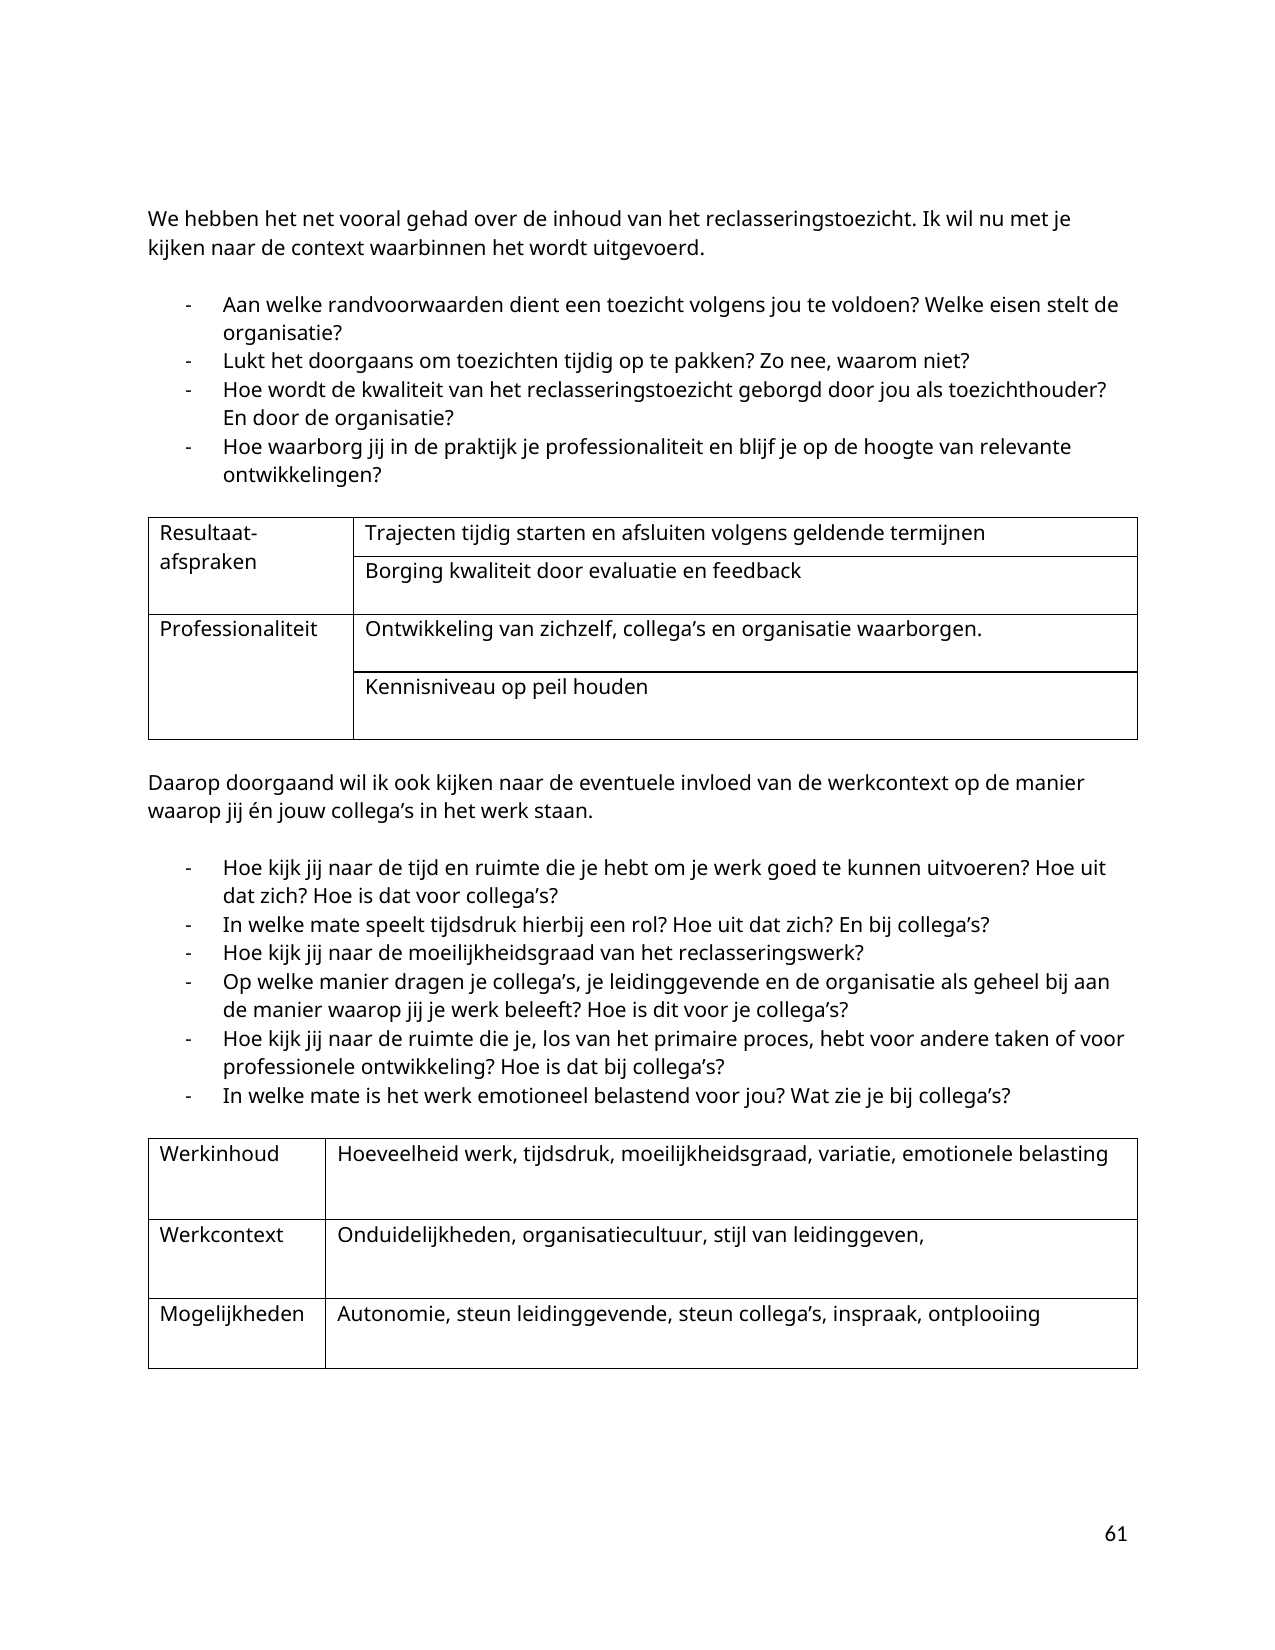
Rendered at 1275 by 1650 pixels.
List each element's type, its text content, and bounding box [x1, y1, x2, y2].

list Hoe wordt de kwaliteit van het reclasseringstoezicht geborgd door jou als toezichthouder? En door de organisatie? [185, 375, 1127, 432]
text We hebben het net vooral gehad over de inhoud van het reclasseringstoezicht. Ik wil nu met je kijken naar de context waarbinnen het wordt uitgevoerd. [148, 204, 1127, 261]
table_header Werkinhoud [149, 1139, 325, 1219]
list Hoe kijk jij naar de ruimte die je, los van het primaire proces, hebt voor andere taken of voor professionele ontwikkeling? Hoe is dat bij collega’s? [185, 1024, 1127, 1081]
table_header Resultaat- afspraken [149, 518, 353, 613]
list Hoe waarborg jij in de praktijk je professionaliteit en blijf je op de hoogte van relevante ontwikkelingen? [185, 432, 1127, 489]
table_cell Werkcontext [149, 1220, 325, 1298]
list Hoe kijk jij naar de tijd en ruimte die je hebt om je werk goed te kunnen uitvoeren? Hoe uit dat zich? Hoe is dat voor collega’s? [185, 853, 1127, 910]
table_cell Ontwikkeling van zichzelf, collega’s en organisatie waarborgen. [354, 615, 1137, 671]
list Hoe kijk jij naar de moeilijkheidsgraad van het reclasseringswerk? [185, 938, 1127, 967]
table_cell Mogelijkheden [149, 1299, 325, 1368]
list In welke mate is het werk emotioneel belastend voor jou? Wat zie je bij collega’s? [185, 1081, 1127, 1109]
table_cell Professionaliteit [149, 615, 353, 738]
list Aan welke randvoorwaarden dient een toezicht volgens jou te voldoen? Welke eisen stelt de organisatie? [185, 290, 1127, 347]
table_header Hoeveelheid werk, tijdsdruk, moeilijkheidsgraad, variatie, emotionele belasting [326, 1139, 1137, 1219]
table_cell Onduidelijkheden, organisatiecultuur, stijl van leidinggeven, [326, 1220, 1137, 1298]
list Op welke manier dragen je collega’s, je leidinggevende en de organisatie als geheel bij aan de manier waarop jij je werk beleeft? Hoe is dit voor je collega’s? [185, 967, 1127, 1024]
table_cell Kennisniveau op peil houden [354, 673, 1137, 738]
text Daarop doorgaand wil ik ook kijken naar de eventuele invloed van de werkcontext op de manier waarop jij én jouw collega’s in het werk staan. [148, 768, 1127, 825]
list Lukt het doorgaans om toezichten tijdig op te pakken? Zo nee, waarom niet? [185, 347, 1127, 375]
list In welke mate speelt tijdsdruk hierbij een rol? Hoe uit dat zich? En bij collega’s? [185, 910, 1127, 938]
table_cell Borging kwaliteit door evaluatie en feedback [354, 557, 1137, 613]
table_cell Autonomie, steun leidinggevende, steun collega’s, inspraak, ontplooiing [326, 1299, 1137, 1368]
table_header Trajecten tijdig starten en afsluiten volgens geldende termijnen [354, 518, 1137, 556]
